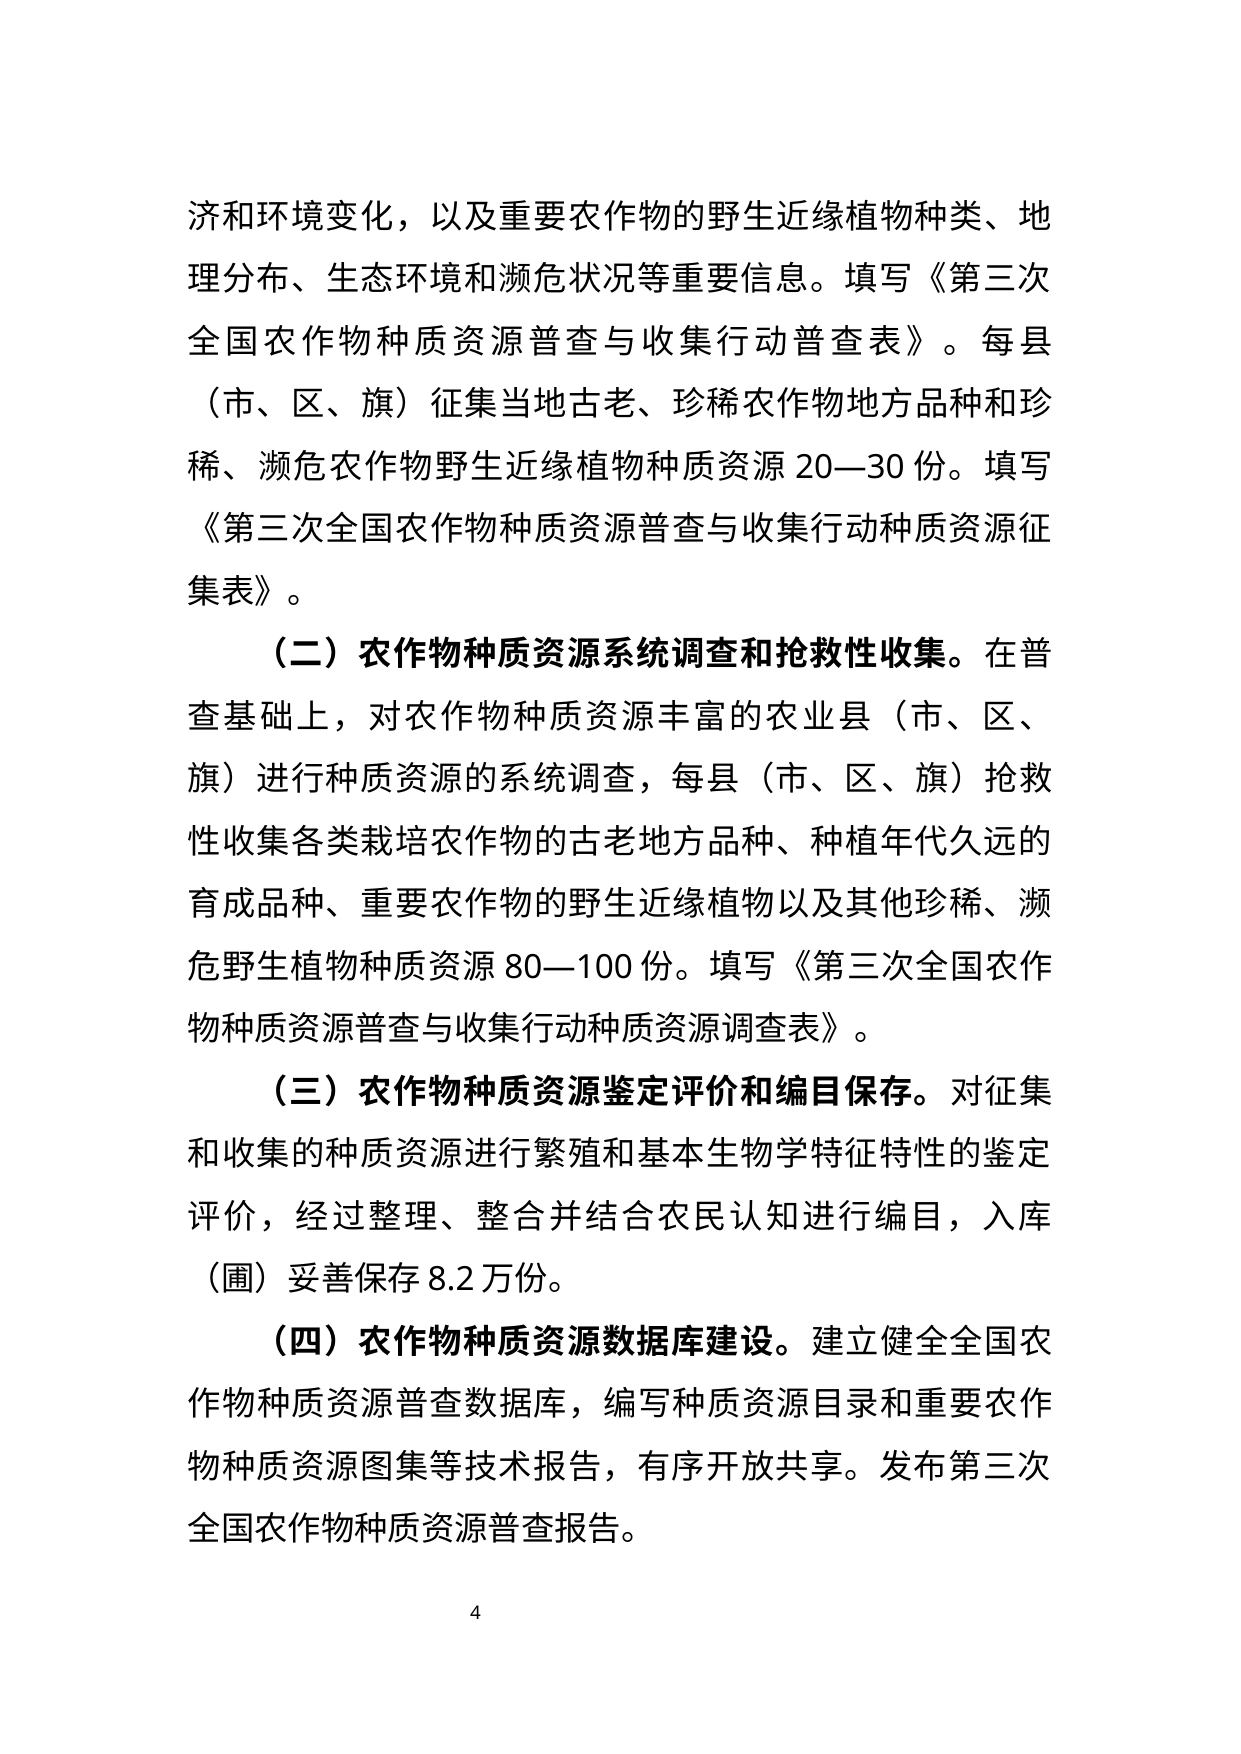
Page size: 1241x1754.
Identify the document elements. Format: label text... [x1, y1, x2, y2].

text （二）农作物种质资源系统调查和抢救性收集。在普查基础上，对农作物种质资源丰富的农业县（市、区、旗）进行种质资源的系统调查，每县（市、区、旗）抢救性收集各类栽培农作物的古老地方品种、种植年代久远的育成品种、重要农作物的野生近缘植物以及其他珍稀、濒危野生植物种质资源80—100份。填写《第三次全国农作物种质资源普查与收集行动种质资源调查表》。 [187, 616, 1053, 1053]
text （三）农作物种质资源鉴定评价和编目保存。对征集和收集的种质资源进行繁殖和基本生物学特征特性的鉴定评价，经过整理、整合并结合农民认知进行编目，入库（圃）妥善保存8.2万份。 [187, 1053, 1053, 1303]
text （四）农作物种质资源数据库建设。建立健全全国农作物种质资源普查数据库，编写种质资源目录和重要农作物种质资源图集等技术报告，有序开放共享。发布第三次全国农作物种质资源普查报告。 [187, 1303, 1053, 1553]
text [187, 178, 1053, 616]
